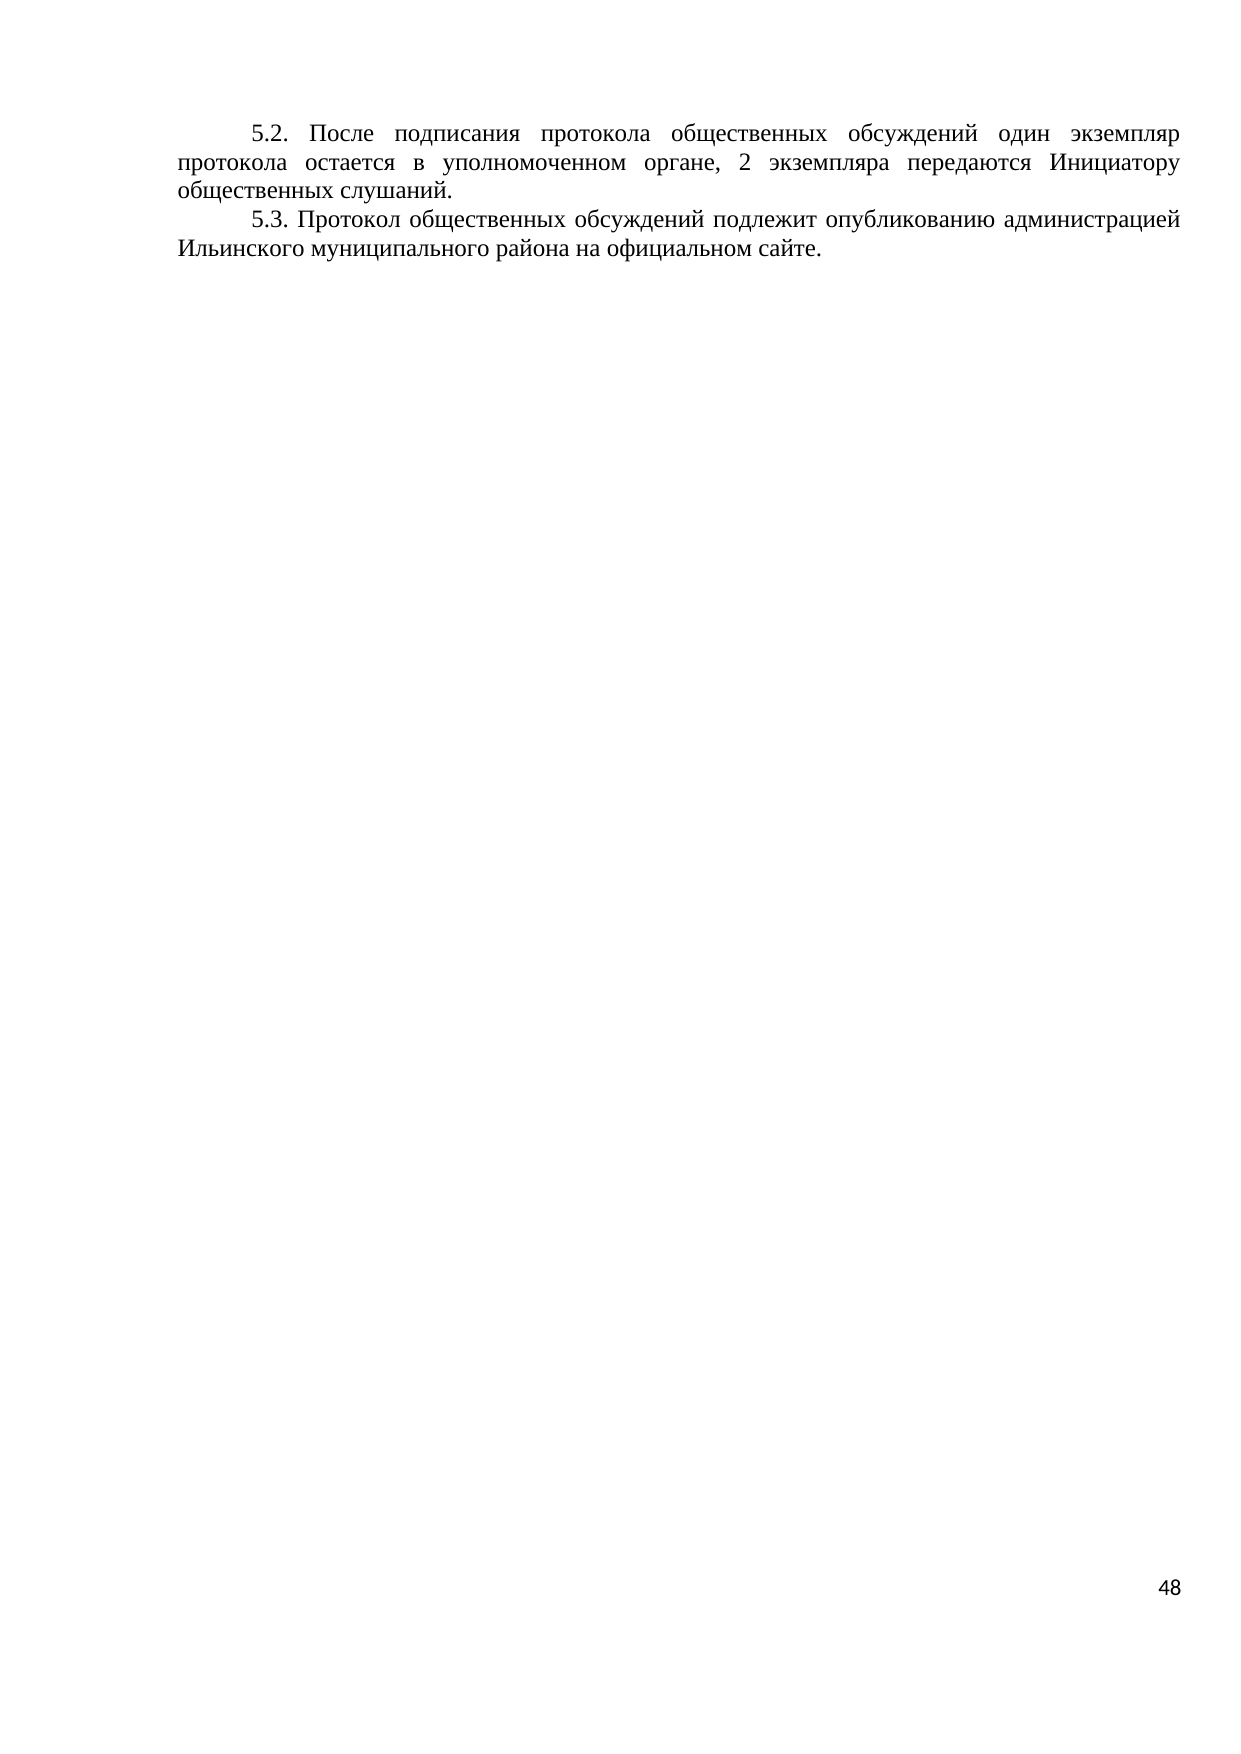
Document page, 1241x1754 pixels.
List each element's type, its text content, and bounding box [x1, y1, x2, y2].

text 5.3. Протокол общественных обсуждений подлежит опубликованию администрацией Ильинского муниципального района на официальном сайте. [177, 204, 1181, 262]
text 5.2. После подписания протокола общественных обсуждений один экземпляр протокола остается в уполномоченном органе, 2 экземпляра передаются Инициатору общественных слушаний. [177, 118, 1181, 204]
